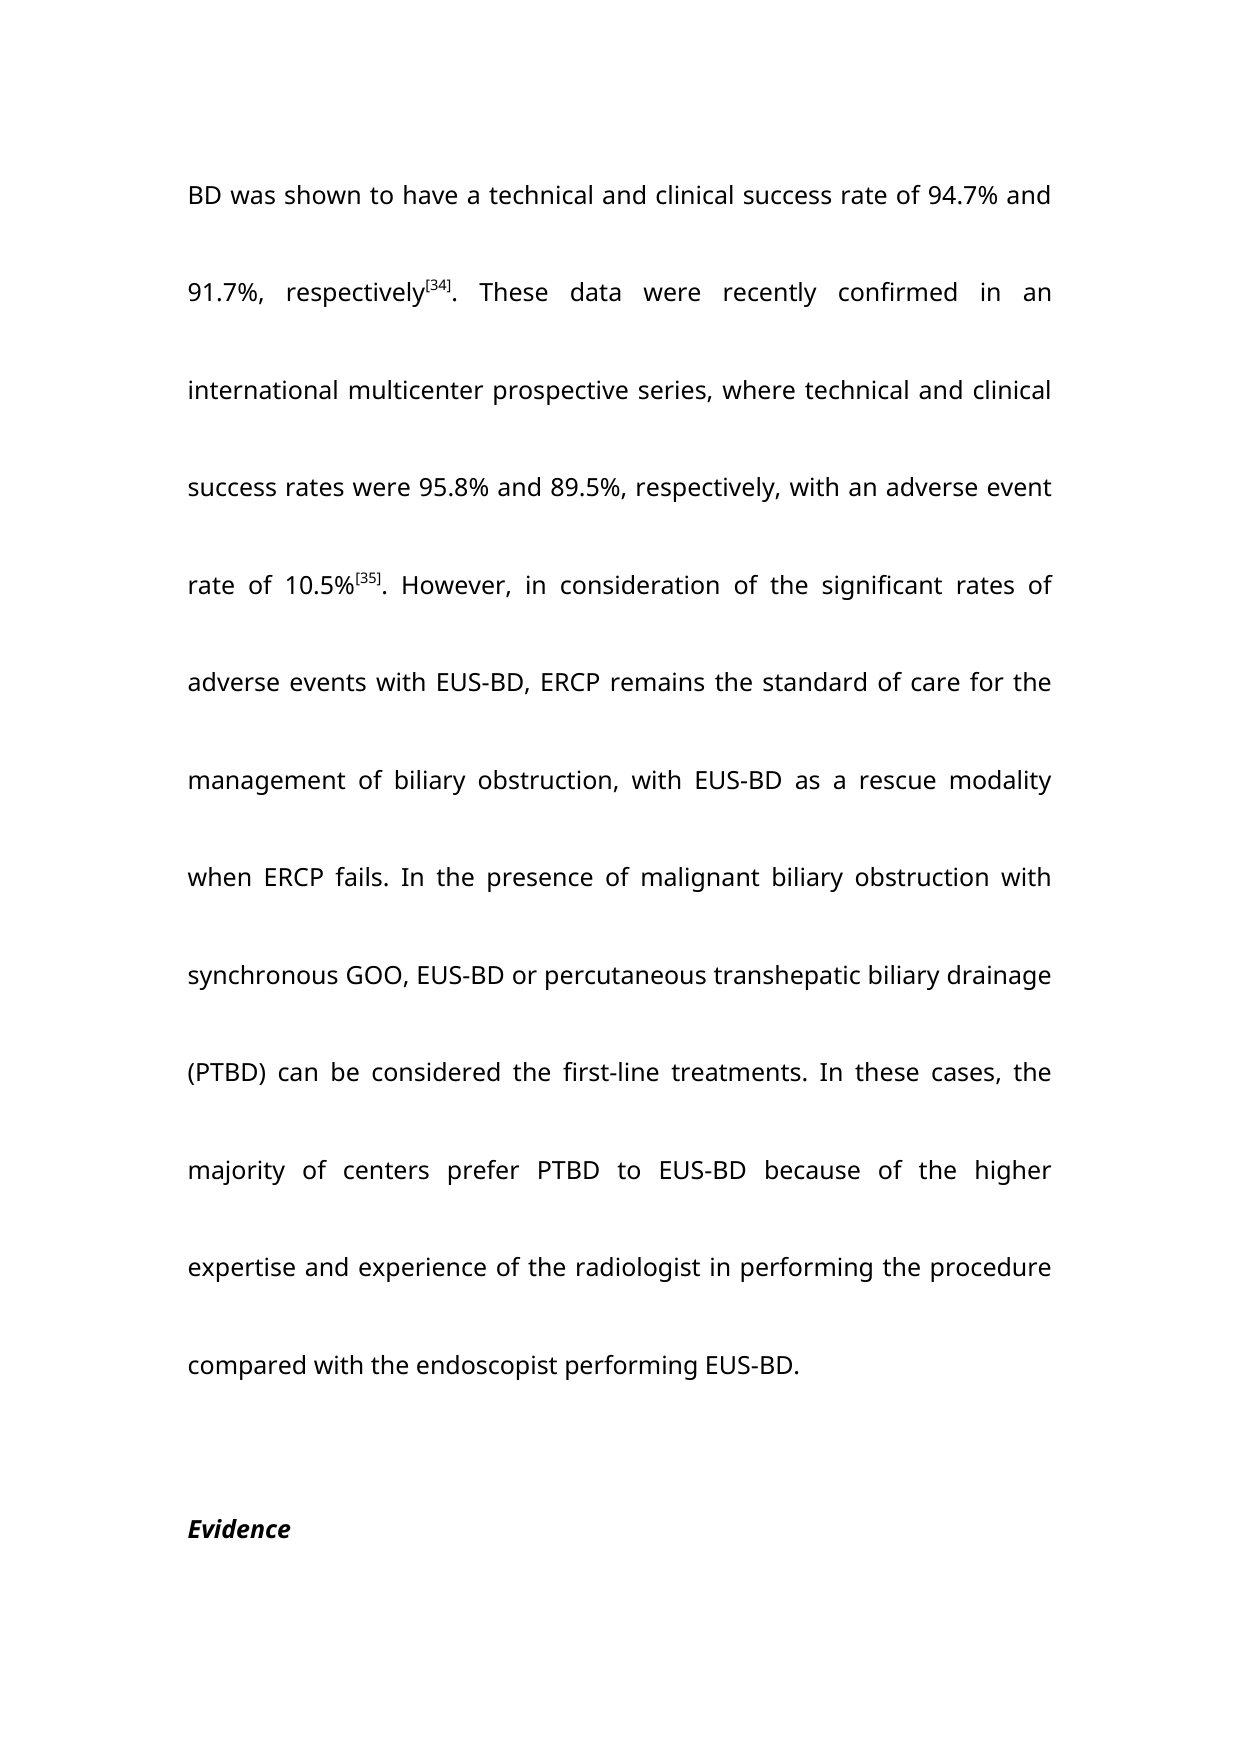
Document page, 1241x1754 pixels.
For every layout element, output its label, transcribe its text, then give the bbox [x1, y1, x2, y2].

text Evidence [187, 1496, 1053, 1561]
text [187, 162, 1053, 1397]
